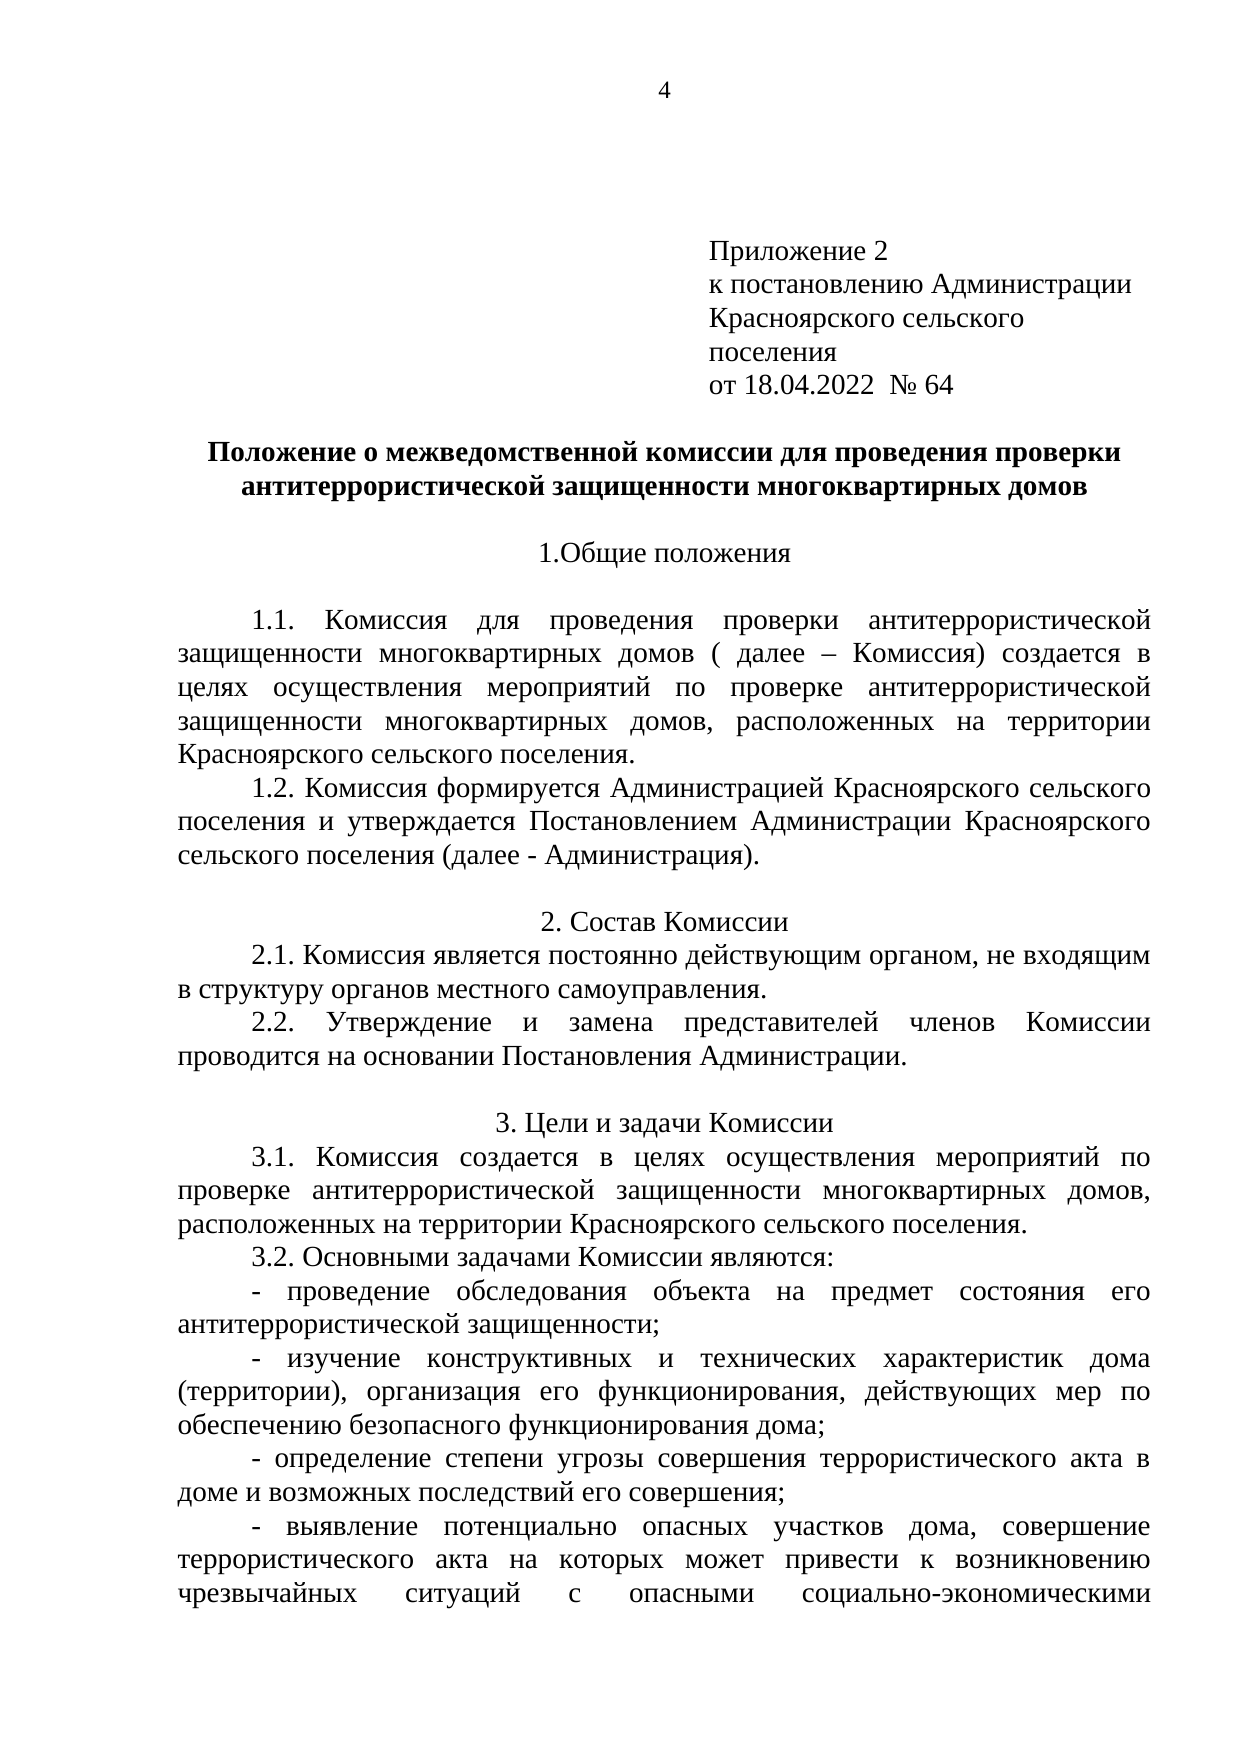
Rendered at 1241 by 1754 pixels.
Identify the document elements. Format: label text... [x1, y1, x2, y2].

text 1.1. Комиссия для проведения проверки антитеррористической защищенности многоквартирных домов ( далее – Комиссия) создается в целях осуществления мероприятий по проверке антитеррористической защищенности многоквартирных домов, расположенных на территории Красноярского сельского поселения. [177, 602, 1152, 770]
text - проведение обследования объекта на предмет состояния его антитеррористической защищенности; [177, 1273, 1152, 1340]
text 2.2. Утверждение и замена представителей членов Комиссии проводится на основании Постановления Администрации. [177, 1004, 1152, 1072]
text к постановлению Администрации Красноярского сельского поселения [709, 267, 1152, 367]
text 3.2. Основными задачами Комиссии являются: [177, 1239, 1152, 1273]
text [177, 1508, 1152, 1608]
text 3. Цели и задачи Комиссии [177, 1105, 1152, 1139]
text от 18.04.2022 № 64 [709, 367, 1152, 401]
text 2. Состав Комиссии [177, 904, 1152, 937]
text Приложение 2 [709, 233, 1152, 267]
text 3.1. Комиссия создается в целях осуществления мероприятий по проверке антитеррористической защищенности многоквартирных домов, расположенных на территории Красноярского сельского поселения. [177, 1139, 1152, 1239]
text - определение степени угрозы совершения террористического акта в доме и возможных последствий его совершения; [177, 1441, 1152, 1508]
text 1.2. Комиссия формируется Администрацией Красноярского сельского поселения и утверждается Постановлением Администрации Красноярского сельского поселения (далее - Администрация). [177, 770, 1152, 870]
text 1.Общие положения [177, 535, 1152, 568]
text Положение о межведомственной комиссии для проведения проверки антитеррористической защищенности многоквартирных домов [177, 434, 1152, 501]
text 2.1. Комиссия является постоянно действующим органом, не входящим в структуру органов местного самоуправления. [177, 937, 1152, 1004]
text - изучение конструктивных и технических характеристик дома (территории), организация его функционирования, действующих мер по обеспечению безопасного функционирования дома; [177, 1340, 1152, 1441]
